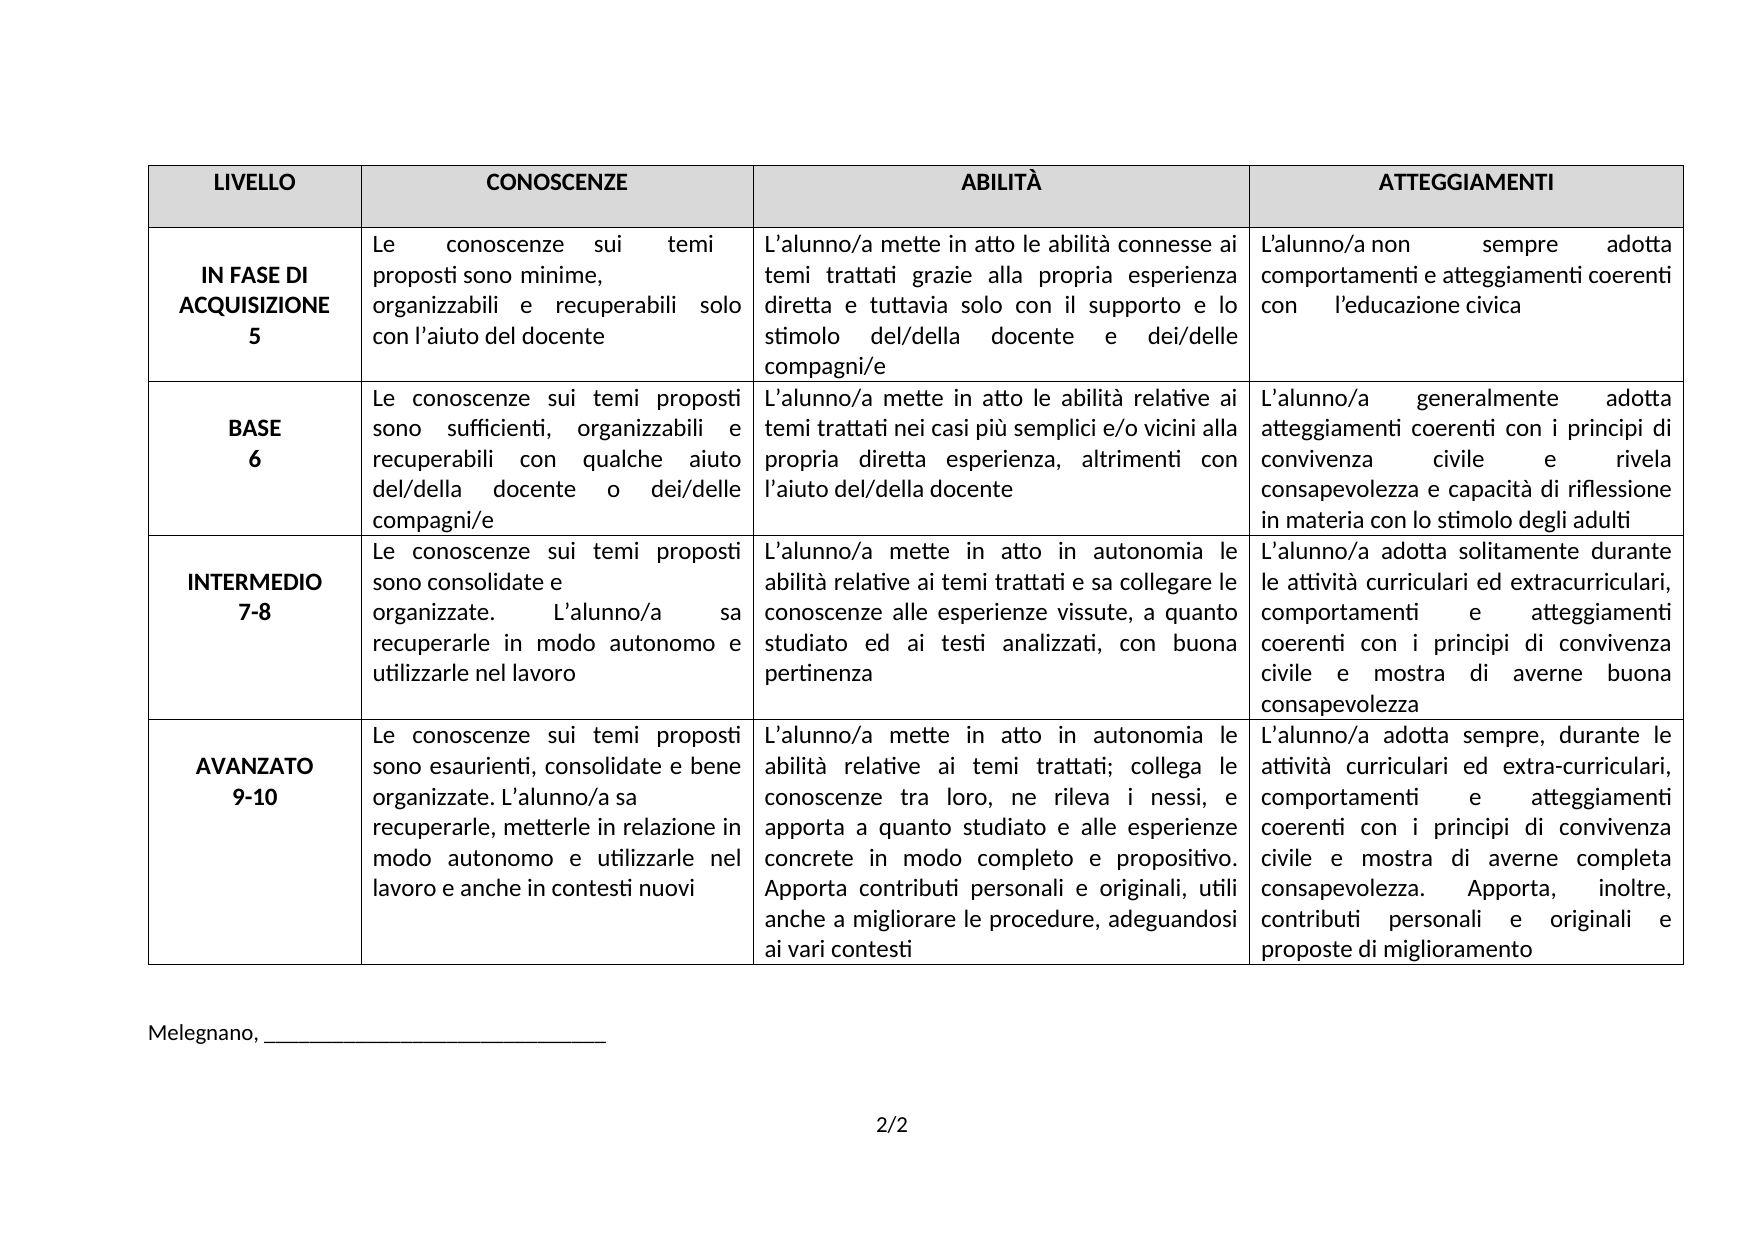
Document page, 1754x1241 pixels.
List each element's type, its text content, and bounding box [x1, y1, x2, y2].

table_cell BASE 6 [149, 382, 361, 534]
table_cell L’alunno/a mette in atto in autonomia le abilità relative ai temi trattati; collega le conoscenze tra loro, ne rileva i nessi, e apporta a quanto studiato e alle esperienze concrete in modo completo e propositivo. Apporta contributi personali e originali, utili anche a migliorare le procedure, adeguandosi ai vari contesti [754, 720, 1249, 964]
table_cell L’alunno/a non sempre adotta comportamenti e atteggiamenti coerenti con l’educazione civica [1250, 228, 1683, 381]
table_header ATTEGGIAMENTI [1250, 166, 1683, 227]
table_cell Le conoscenze sui temi proposti sono esaurienti, consolidate e bene organizzate. L’alunno/a sa recuperarle, metterle in relazione in modo autonomo e utilizzarle nel lavoro e anche in contesti nuovi [362, 720, 753, 964]
table_cell L’alunno/a adotta sempre, durante le attività curriculari ed extra-curriculari, comportamenti e atteggiamenti coerenti con i principi di convivenza civile e mostra di averne completa consapevolezza. Apporta, inoltre, contributi personali e originali e proposte di miglioramento [1250, 720, 1683, 964]
table_cell INTERMEDIO 7-8 [149, 536, 361, 719]
table_cell AVANZATO 9-10 [149, 720, 361, 964]
table_cell IN FASE DI ACQUISIZIONE 5 [149, 228, 361, 381]
table_cell L’alunno/a generalmente adotta atteggiamenti coerenti con i principi di convivenza civile e rivela consapevolezza e capacità di riflessione in materia con lo stimolo degli adulti [1250, 382, 1683, 534]
table_cell Le conoscenze sui temi proposti sono consolidate e organizzate. L’alunno/a sa recuperarle in modo autonomo e utilizzarle nel lavoro [362, 536, 753, 719]
table_header LIVELLO [149, 166, 361, 227]
table_cell L’alunno/a mette in atto le abilità relative ai temi trattati nei casi più semplici e/o vicini alla propria diretta esperienza, altrimenti con l’aiuto del/della docente [754, 382, 1249, 534]
table_cell L’alunno/a mette in atto le abilità connesse ai temi trattati grazie alla propria esperienza diretta e tuttavia solo con il supporto e lo stimolo del/della docente e dei/delle compagni/e [754, 228, 1249, 381]
table_header CONOSCENZE [362, 166, 753, 227]
table_cell L’alunno/a adotta solitamente durante le attività curriculari ed extracurriculari, comportamenti e atteggiamenti coerenti con i principi di convivenza civile e mostra di averne buona consapevolezza [1250, 536, 1683, 719]
text Melegnano, ______________________________ [148, 1018, 1636, 1046]
table_cell Le conoscenze sui temi proposti sono sufficienti, organizzabili e recuperabili con qualche aiuto del/della docente o dei/delle compagni/e [362, 382, 753, 534]
table_cell L’alunno/a mette in atto in autonomia le abilità relative ai temi trattati e sa collegare le conoscenze alle esperienze vissute, a quanto studiato ed ai testi analizzati, con buona pertinenza [754, 536, 1249, 719]
table_cell Le conoscenze sui temi proposti sono minime, organizzabili e recuperabili solo con l’aiuto del docente [362, 228, 753, 381]
table_header ABILITÀ [754, 166, 1249, 227]
